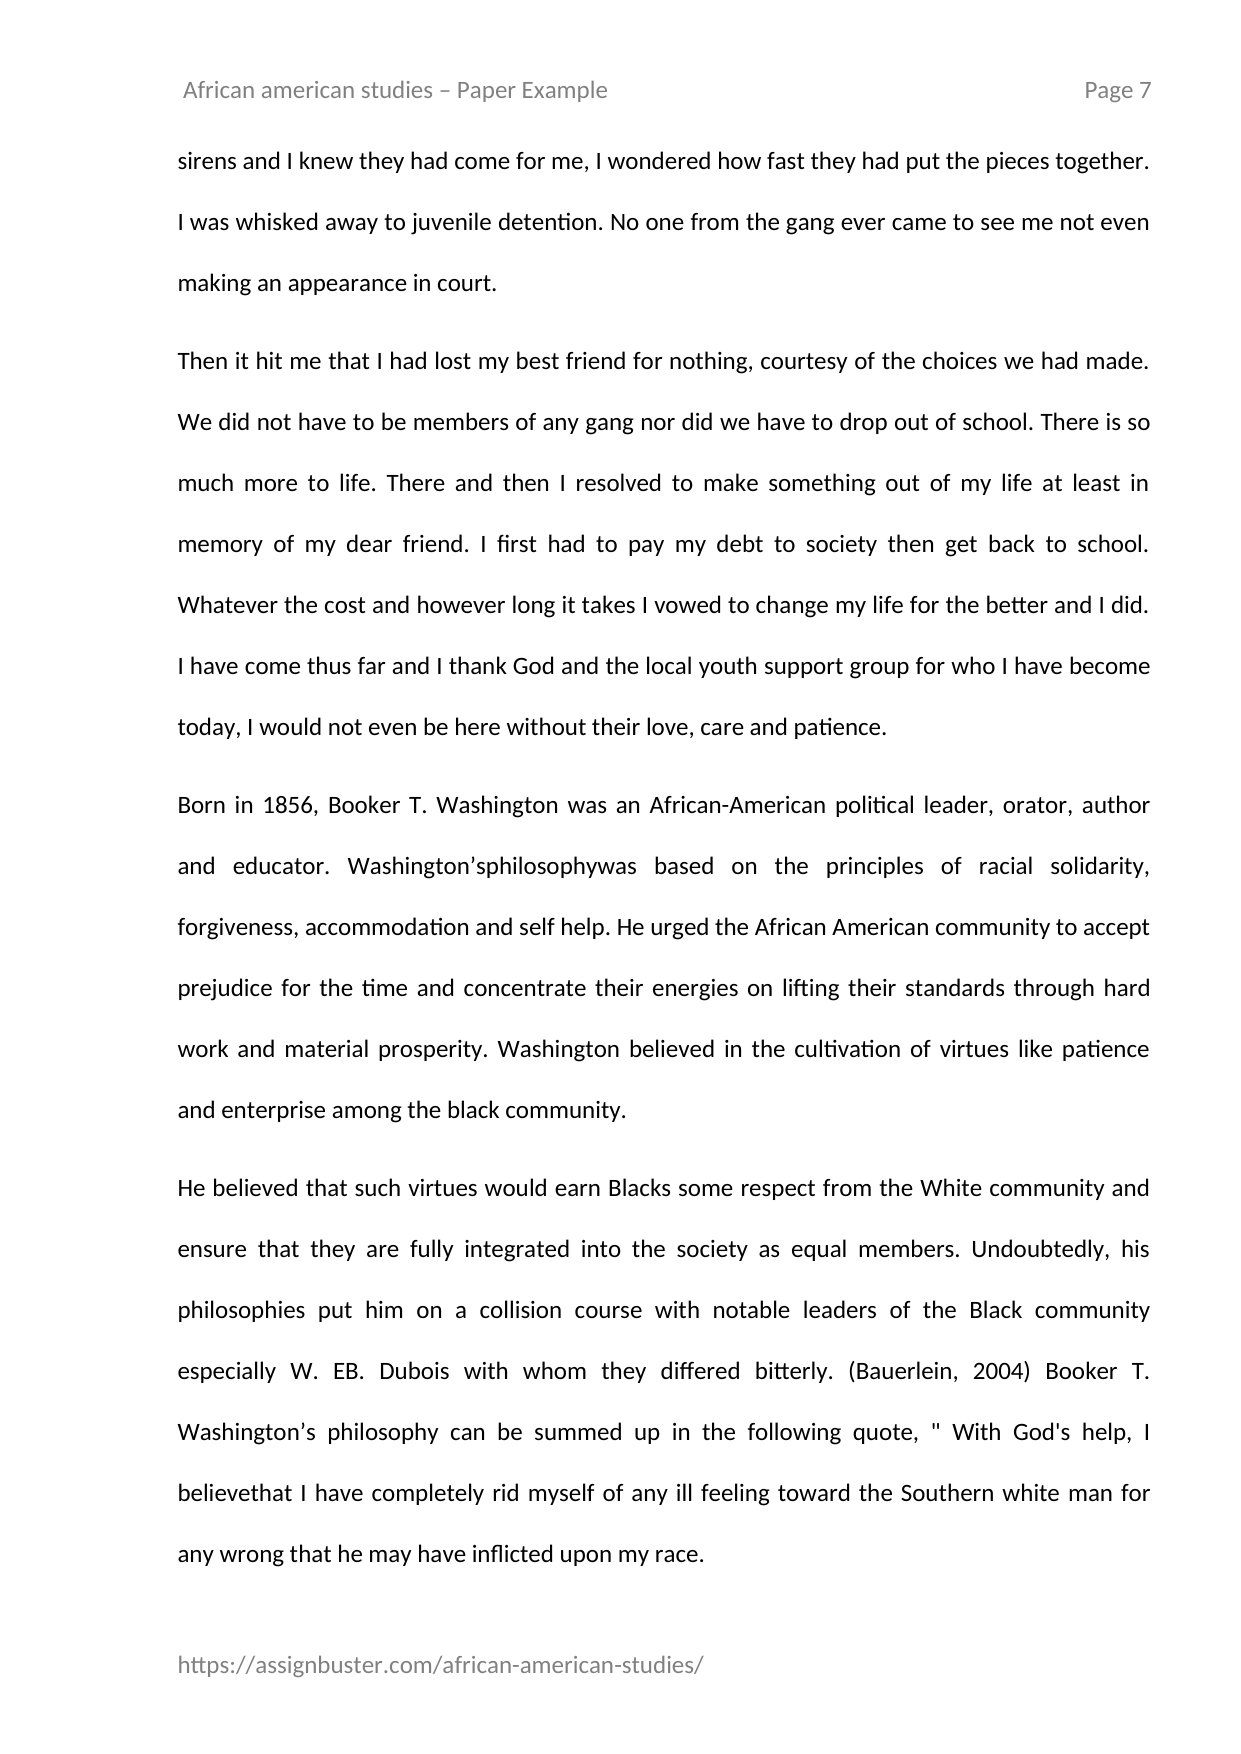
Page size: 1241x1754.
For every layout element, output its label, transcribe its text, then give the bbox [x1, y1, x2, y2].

text Born in 1856, Booker T. Washington was an African-American political leader, orator, author and educator. Washington’sphilosophywas based on the principles of racial solidarity, forgiveness, accommodation and self help. He urged the African American community to accept prejudice for the time and concentrate their energies on lifting their standards through hard work and material prosperity. Washington believed in the cultivation of virtues like patience and enterprise among the black community. [177, 789, 1152, 1124]
text Then it hit me that I had lost my best friend for nothing, courtesy of the choices we had made. We did not have to be members of any gang nor did we have to drop out of school. There is so much more to life. There and then I resolved to make something out of my life at least in memory of my dear friend. I first had to pay my debt to society then get back to school. Whatever the cost and however long it takes I vowed to change my life for the better and I did. I have come thus far and I thank God and the local youth support group for who I have become today, I would not even be here without their love, care and patience. [177, 345, 1152, 742]
text He believed that such virtues would earn Blacks some respect from the White community and ensure that they are fully integrated into the society as equal members. Undoubtedly, his philosophies put him on a collision course with notable leaders of the Black community especially W. EB. Dubois with whom they differed bitterly. (Bauerlein, 2004) Booker T. Washington’s philosophy can be summed up in the following quote, " With God's help, I believethat I have completely rid myself of any ill feeling toward the Southern white man for any wrong that he may have inflicted upon my race. [177, 1172, 1152, 1568]
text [177, 145, 1152, 298]
